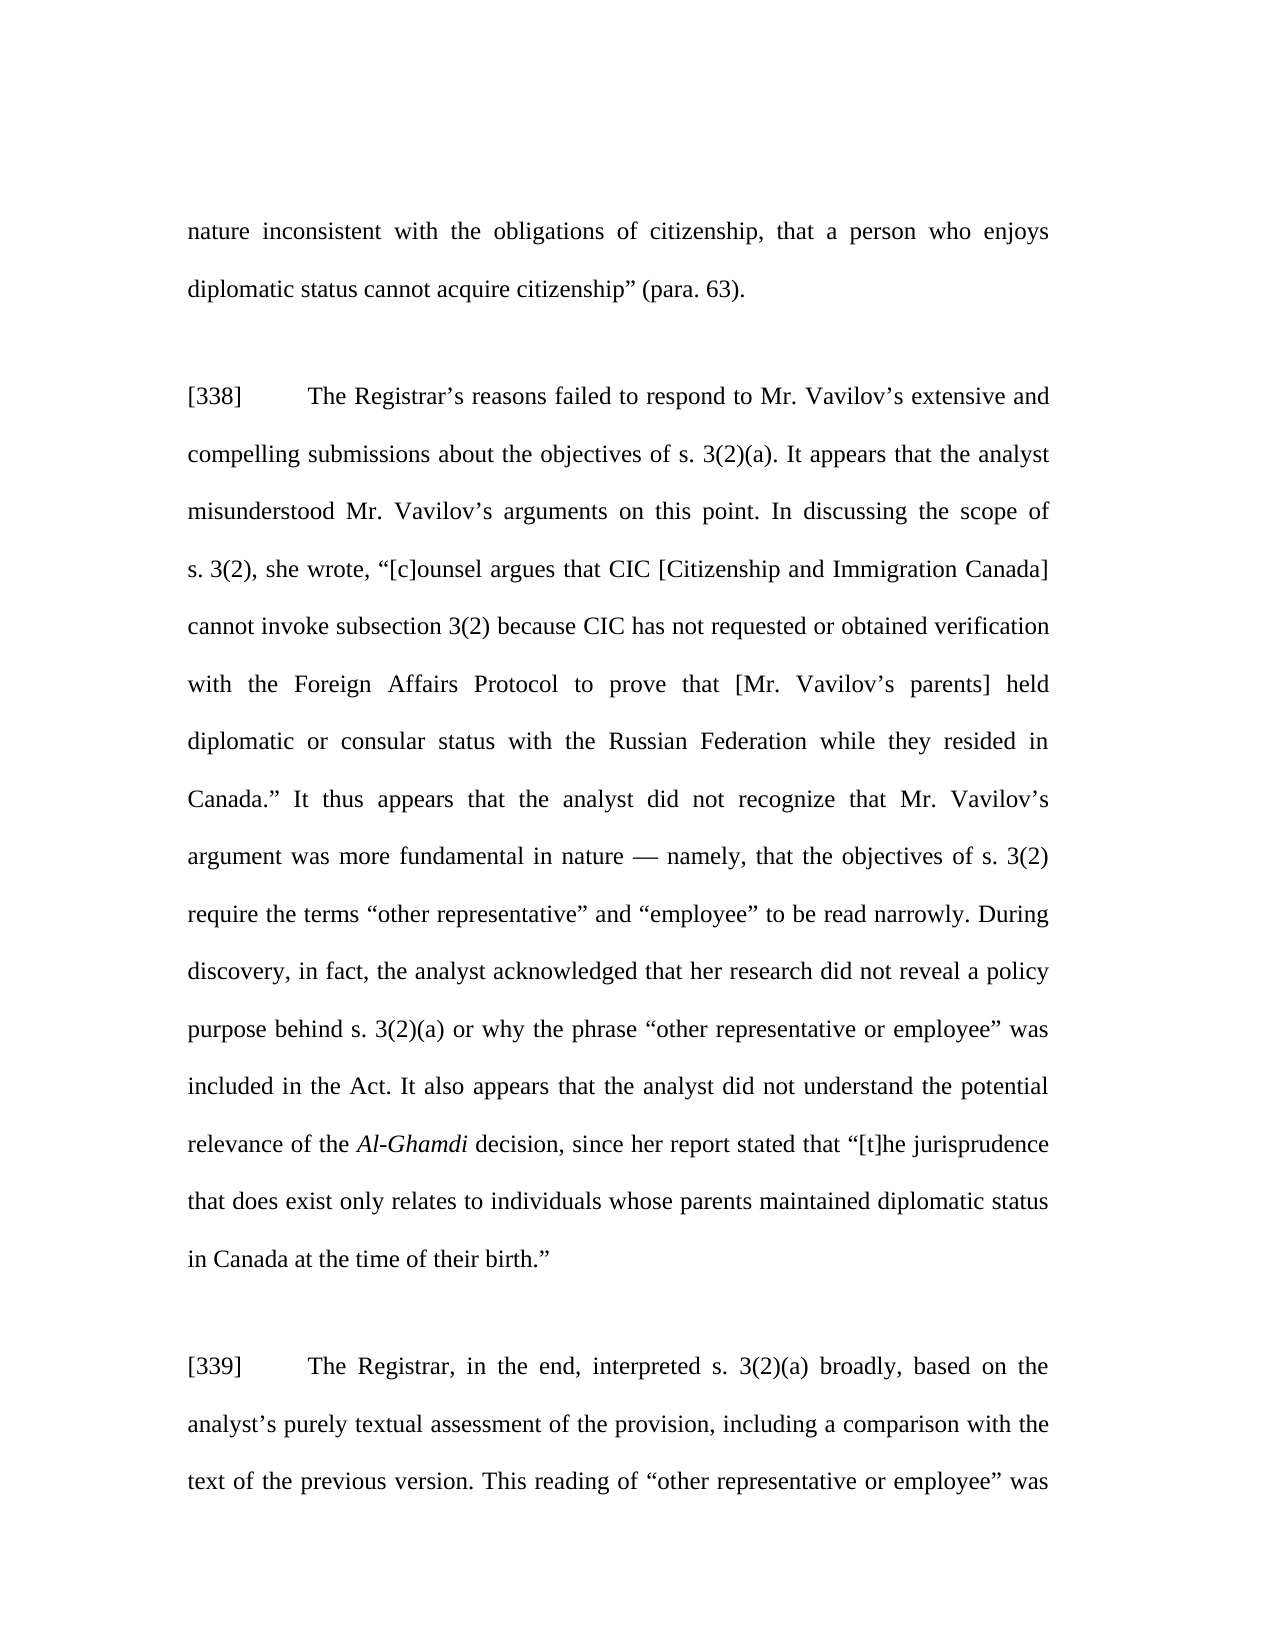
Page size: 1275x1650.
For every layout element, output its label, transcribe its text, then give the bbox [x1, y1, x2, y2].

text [187, 216, 1050, 303]
text The Registrar’s reasons failed to respond to Mr. Vavilov’s extensive and compelling submissions about the objectives of s. 3(2)(a). It appears that the analyst misunderstood Mr. Vavilov’s arguments on this point. In discussing the scope of s. 3(2), she wrote, “[c]ounsel argues that CIC [Citizenship and Immigration Canada] cannot invoke subsection 3(2) because CIC has not requested or obtained verification with the Foreign Affairs Protocol to prove that [Mr. Vavilov’s parents] held diplomatic or consular status with the Russian Federation while they resided in Canada.” It thus appears that the analyst did not recognize that Mr. Vavilov’s argument was more fundamental in nature — namely, that the objectives of s. 3(2) require the terms “other representative” and “employee” to be read narrowly. During discovery, in fact, the analyst acknowledged that her research did not reveal a policy purpose behind s. 3(2)(a) or why the phrase “other representative or employee” was included in the Act. It also appears that the analyst did not understand the potential relevance of the Al-Ghamdi decision, since her report stated that “[t]he jurisprudence that does exist only relates to individuals whose parents maintained diplomatic status in Canada at the time of their birth.” [187, 381, 1050, 1273]
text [187, 1351, 1050, 1495]
